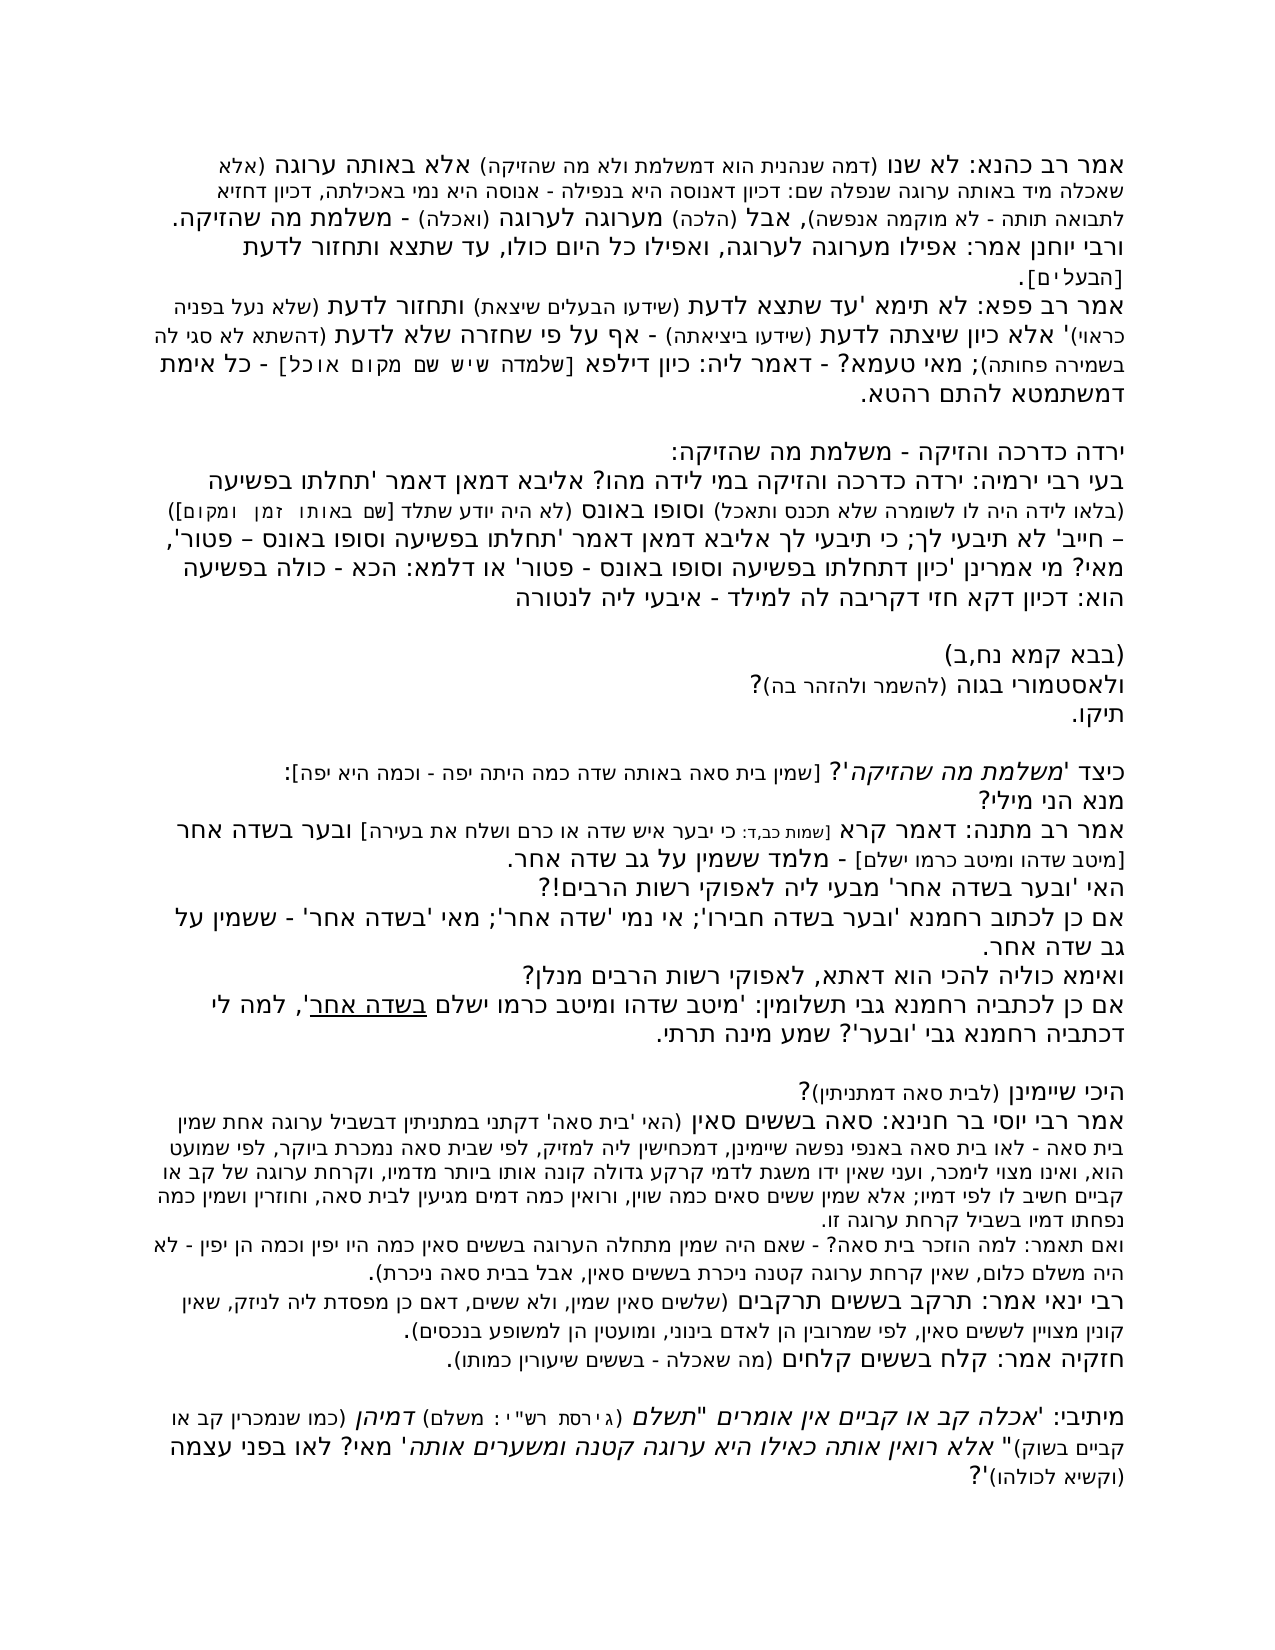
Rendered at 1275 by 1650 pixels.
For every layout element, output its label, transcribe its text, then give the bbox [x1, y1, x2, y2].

text היכי שיימינן (לבית סאה דמתניתין)? [150, 1077, 1125, 1107]
text בעי רבי ירמיה: ירדה כדרכה והזיקה במי לידה מהו? אליבא דמאן דאמר 'תחלתו בפשיעה (בלאו לידה היה לו לשומרה שלא תכנס ותאכל) וסופו באונס (לא היה יודע שתלד [שם באותו זמן ומקום]) – חייב' לא תיבעי לך; כי תיבעי לך אליבא דמאן דאמר 'תחלתו בפשיעה וסופו באונס – פטור', מאי? מי אמרינן 'כיון דתחלתו בפשיעה וסופו באונס - פטור' או דלמא: הכא - כולה בפשיעה הוא: דכיון דקא חזי דקריבה לה למילד - איבעי ליה לנטורה [150, 466, 1125, 612]
text ולאסטמורי בגוה (להשמר ולהזהר בה)? [150, 670, 1125, 699]
text אמר רבי יוסי בר חנינא: סאה בששים סאין (האי 'בית סאה' דקתני במתניתין דבשביל ערוגה אחת שמין בית סאה - לאו בית סאה באנפי נפשה שיימינן, דמכחישין ליה למזיק, לפי שבית סאה נמכרת ביוקר, לפי שמועט הוא, ואינו מצוי לימכר, ועני שאין ידו משגת לדמי קרקע גדולה קונה אותו ביותר מדמיו, וקרחת ערוגה של קב או קביים חשיב לו לפי דמיו; אלא שמין ששים סאים כמה שוין, ורואין כמה דמים מגיעין לבית סאה, וחוזרין ושמין כמה נפחתו דמיו בשביל קרחת ערוגה זו. [150, 1107, 1125, 1233]
text אמר רב מתנה: דאמר קרא [שמות כב,ד: כי יבער איש שדה או כרם ושלח את בעירה] ובער בשדה אחר [מיטב שדהו ומיטב כרמו ישלם] - מלמד ששמין על גב שדה אחר. [150, 815, 1125, 874]
text כיצד 'משלמת מה שהזיקה'? [שמין בית סאה באותה שדה כמה היתה יפה - וכמה היא יפה]: [150, 757, 1125, 786]
text מיתיבי: 'אכלה קב או קביים אין אומרים "תשלם (גירסת רש"י: משלם) דמיהן (כמו שנמכרין קב או קביים בשוק)" אלא רואין אותה כאילו היא ערוגה קטנה ומשערים אותה' מאי? לאו בפני עצמה (וקשיא לכולהו)'? [150, 1402, 1125, 1490]
text רבי ינאי אמר: תרקב בששים תרקבים (שלשים סאין שמין, ולא ששים, דאם כן מפסדת ליה לניזק, שאין קונין מצויין לששים סאין, לפי שמרובין הן לאדם בינוני, ומועטין הן למשופע בנכסים). [150, 1286, 1125, 1344]
text האי 'ובער בשדה אחר' מבעי ליה לאפוקי רשות הרבים!? [150, 874, 1125, 903]
text מנא הני מילי? [150, 786, 1125, 815]
text ואימא כוליה להכי הוא דאתא, לאפוקי רשות הרבים מנלן? [150, 961, 1125, 990]
text אמר רב פפא: לא תימא 'עד שתצא לדעת (שידעו הבעלים שיצאת) ותחזור לדעת (שלא נעל בפניה כראוי)' אלא כיון שיצתה לדעת (שידעו ביציאתה) - אף על פי שחזרה שלא לדעת (דהשתא לא סגי לה בשמירה פחותה); מאי טעמא? - דאמר ליה: כיון דילפא [שלמדה שיש שם מקום אוכל] - כל אימת דמשתמטא להתם רהטא. [150, 291, 1125, 408]
text (בבא קמא נח,ב) [150, 641, 1125, 670]
text אם כן לכתביה רחמנא גבי תשלומין: 'מיטב שדהו ומיטב כרמו ישלם בשדה אחר', למה לי דכתביה רחמנא גבי 'ובער'? שמע מינה תרתי. [150, 990, 1125, 1049]
text ורבי יוחנן אמר: אפילו מערוגה לערוגה, ואפילו כל היום כולו, עד שתצא ותחזור לדעת [הבעלים]. [150, 233, 1125, 291]
text תיקו. [150, 699, 1125, 728]
text אמר רב כהנא: לא שנו (דמה שנהנית הוא דמשלמת ולא מה שהזיקה) אלא באותה ערוגה (אלא שאכלה מיד באותה ערוגה שנפלה שם: דכיון דאנוסה היא בנפילה - אנוסה היא נמי באכילתה, דכיון דחזיא לתבואה תותה - לא מוקמה אנפשה), אבל (הלכה) מערוגה לערוגה (ואכלה) - משלמת מה שהזיקה. [150, 150, 1125, 233]
text חזקיה אמר: קלח בששים קלחים (מה שאכלה - בששים שיעורין כמותו). [150, 1344, 1125, 1374]
text ירדה כדרכה והזיקה - משלמת מה שהזיקה: [150, 437, 1125, 466]
text אם כן לכתוב רחמנא 'ובער בשדה חבירו'; אי נמי 'שדה אחר'; מאי 'בשדה אחר' - ששמין על גב שדה אחר. [150, 903, 1125, 961]
text ואם תאמר: למה הוזכר בית סאה? - שאם היה שמין מתחלה הערוגה בששים סאין כמה היו יפין וכמה הן יפין - לא היה משלם כלום, שאין קרחת ערוגה קטנה ניכרת בששים סאין, אבל בבית סאה ניכרת). [150, 1233, 1125, 1286]
